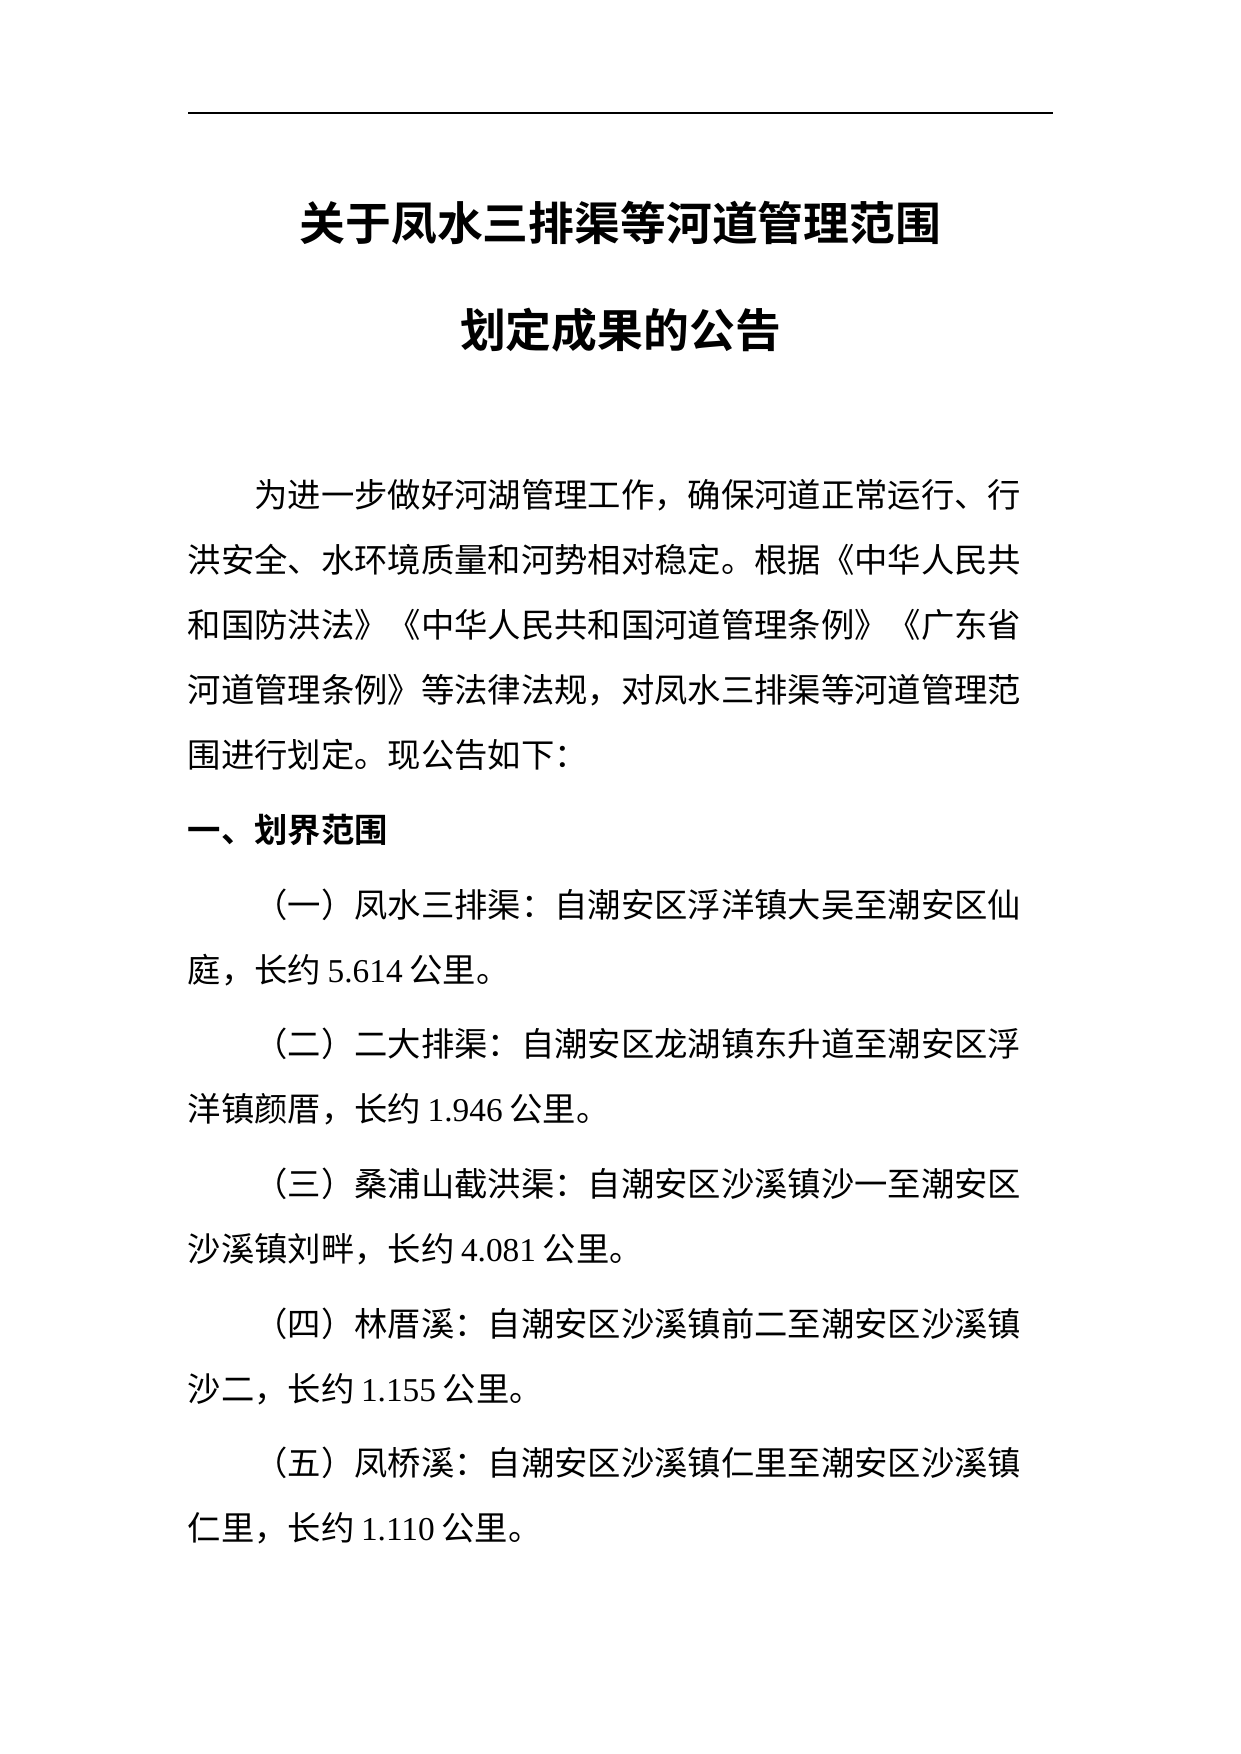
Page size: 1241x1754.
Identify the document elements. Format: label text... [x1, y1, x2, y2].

text （五）凤桥溪：自潮安区沙溪镇仁里至潮安区沙溪镇仁里，长约1.110公里。 [187, 1429, 1053, 1559]
text （一）凤水三排渠：自潮安区浮洋镇大吴至潮安区仙庭，长约5.614公里。 [187, 870, 1053, 1000]
text 关于凤水三排渠等河道管理范围 [187, 172, 1053, 269]
text （四）林厝溪：自潮安区沙溪镇前二至潮安区沙溪镇沙二，长约1.155公里。 [187, 1289, 1053, 1419]
text 一、划界范围 [187, 795, 1053, 860]
text 划定成果的公告 [187, 279, 1053, 376]
text 为进一步做好河湖管理工作，确保河道正常运行、行洪安全、水环境质量和河势相对稳定。根据《中华人民共和国防洪法》《中华人民共和国河道管理条例》《广东省河道管理条例》等法律法规，对凤水三排渠等河道管理范围进行划定。现公告如下： [187, 461, 1053, 786]
text （三）桑浦山截洪渠：自潮安区沙溪镇沙一至潮安区沙溪镇刘畔，长约4.081公里。 [187, 1149, 1053, 1279]
text （二）二大排渠：自潮安区龙湖镇东升道至潮安区浮洋镇颜厝，长约1.946公里。 [187, 1010, 1053, 1140]
